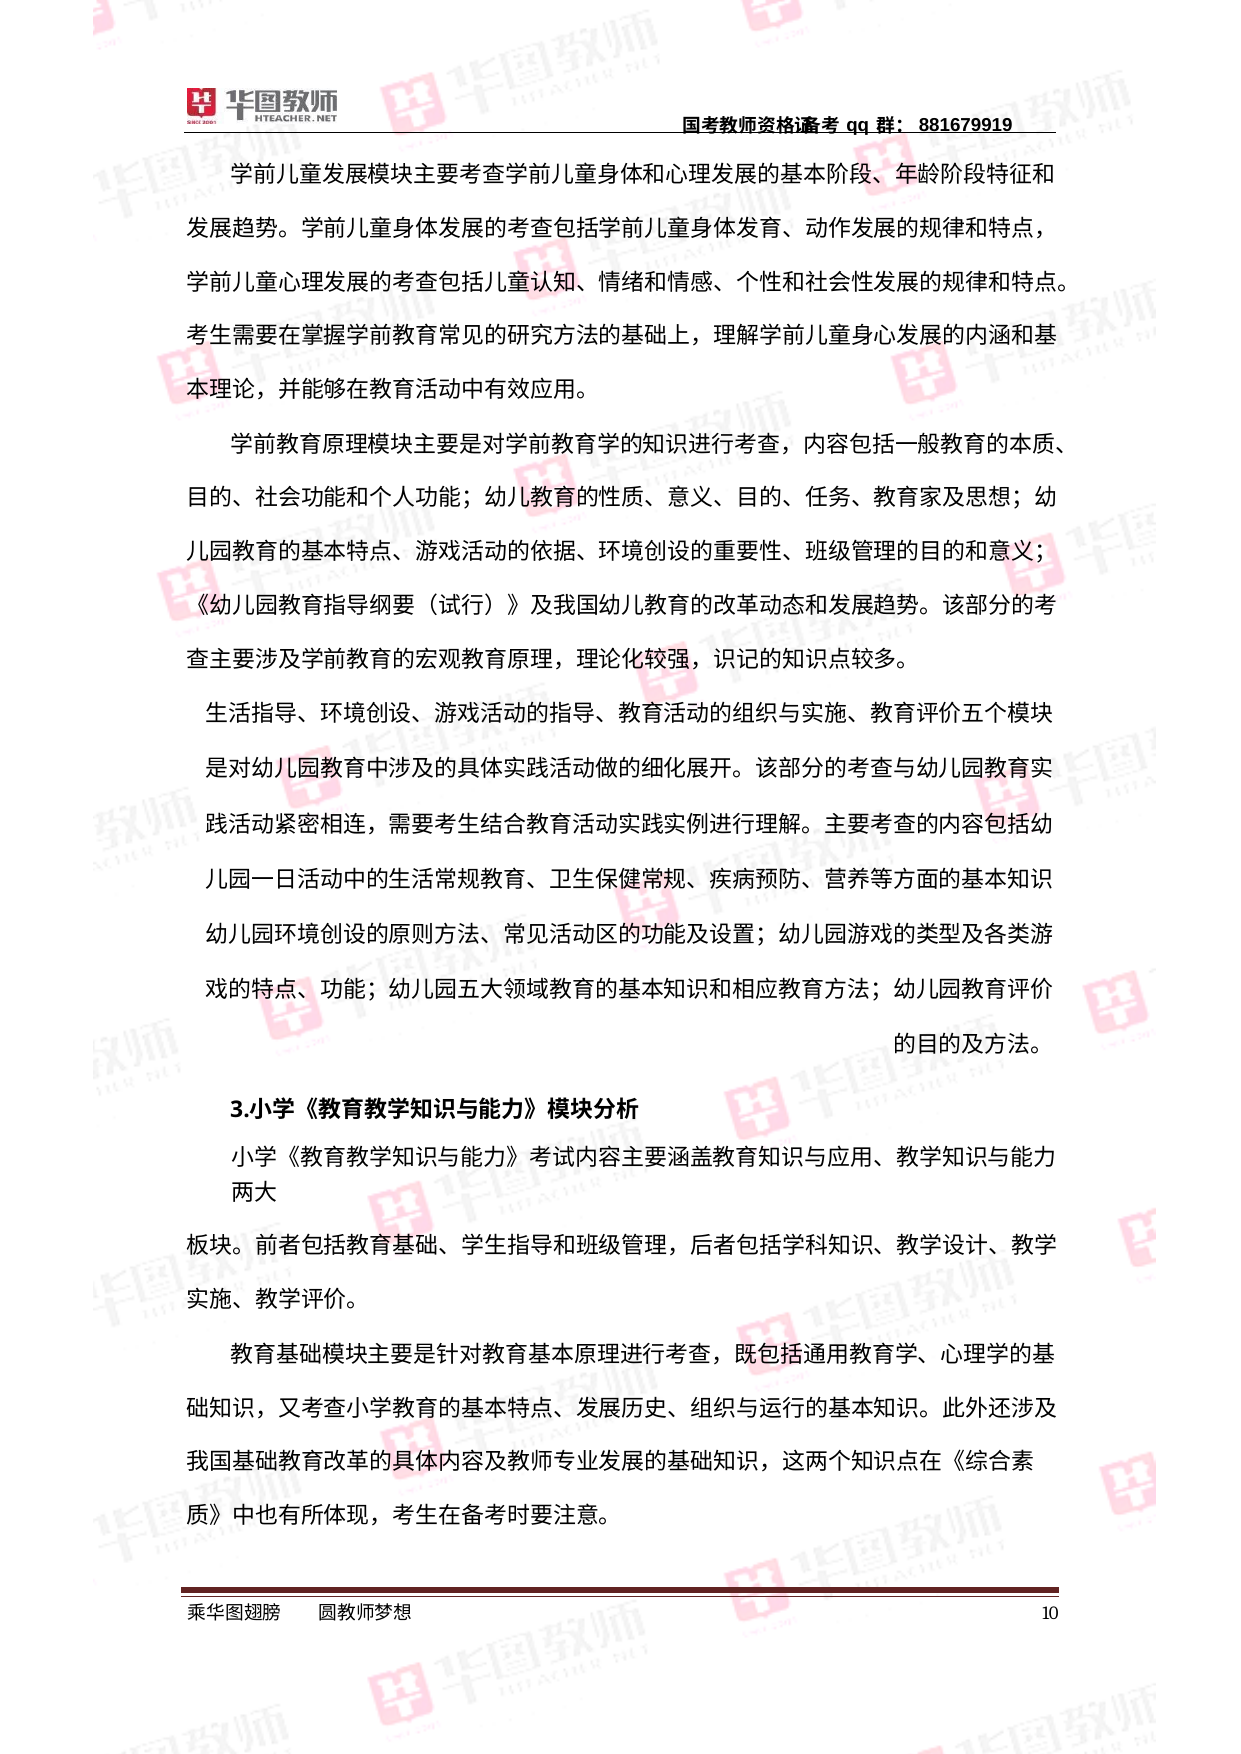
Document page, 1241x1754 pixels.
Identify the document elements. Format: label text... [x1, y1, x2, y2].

text 学前儿童发展模块主要考查学前儿童身体和心理发展的基本阶段、年龄阶段特征和发展趋势。学前儿童身体发展的考查包括学前儿童身体发育、动作发展的规律和特点，学前儿童心理发展的考查包括儿童认知、情绪和情感、个性和社会性发展的规律和特点。考生需要在掌握学前教育常见的研究方法的基础上，理解学前儿童身心发展的内涵和基本理论，并能够在教育活动中有效应用。 [186, 156, 1062, 404]
text 小学《教育教学知识与能力》考试内容主要涵盖教育知识与应用、教学知识与能力两大 [231, 1138, 1062, 1207]
text 生活指导、环境创设、游戏活动的指导、教育活动的组织与实施、教育评价五个模块是对幼儿园教育中涉及的具体实践活动做的细化展开。该部分的考查与幼儿园教育实践活动紧密相连，需要考生结合教育活动实践实例进行理解。主要考查的内容包括幼儿园一日活动中的生活常规教育、卫生保健常规、疾病预防、营养等方面的基本知识；幼儿园环境创设的原则方法、常见活动区的功能及设置；幼儿园游戏的类型及各类游戏的特点、功能；幼儿园五大领域教育的基本知识和相应教育方法；幼儿园教育评价的目的及方法。 [188, 695, 1053, 1059]
subtitle 3.小学《教育教学知识与能力》模块分析 [230, 1091, 1062, 1124]
picture [187, 88, 337, 124]
text 板块。前者包括教育基础、学生指导和班级管理，后者包括学科知识、教学设计、教学实施、教学评价。 [186, 1227, 1062, 1314]
text 学前教育原理模块主要是对学前教育学的知识进行考查，内容包括一般教育的本质、目的、社会功能和个人功能；幼儿教育的性质、意义、目的、任务、教育家及思想；幼儿园教育的基本特点、游戏活动的依据、环境创设的重要性、班级管理的目的和意义；《幼儿园教育指导纲要（试行）》及我国幼儿教育的改革动态和发展趋势。该部分的考查主要涉及学前教育的宏观教育原理，理论化较强，识记的知识点较多。 [186, 426, 1062, 674]
text 教育基础模块主要是针对教育基本原理进行考查，既包括通用教育学、心理学的基础知识，又考查小学教育的基本特点、发展历史、组织与运行的基本知识。此外还涉及我国基础教育改革的具体内容及教师专业发展的基础知识，这两个知识点在《综合素质》中也有所体现，考生在备考时要注意。 [186, 1336, 1062, 1530]
